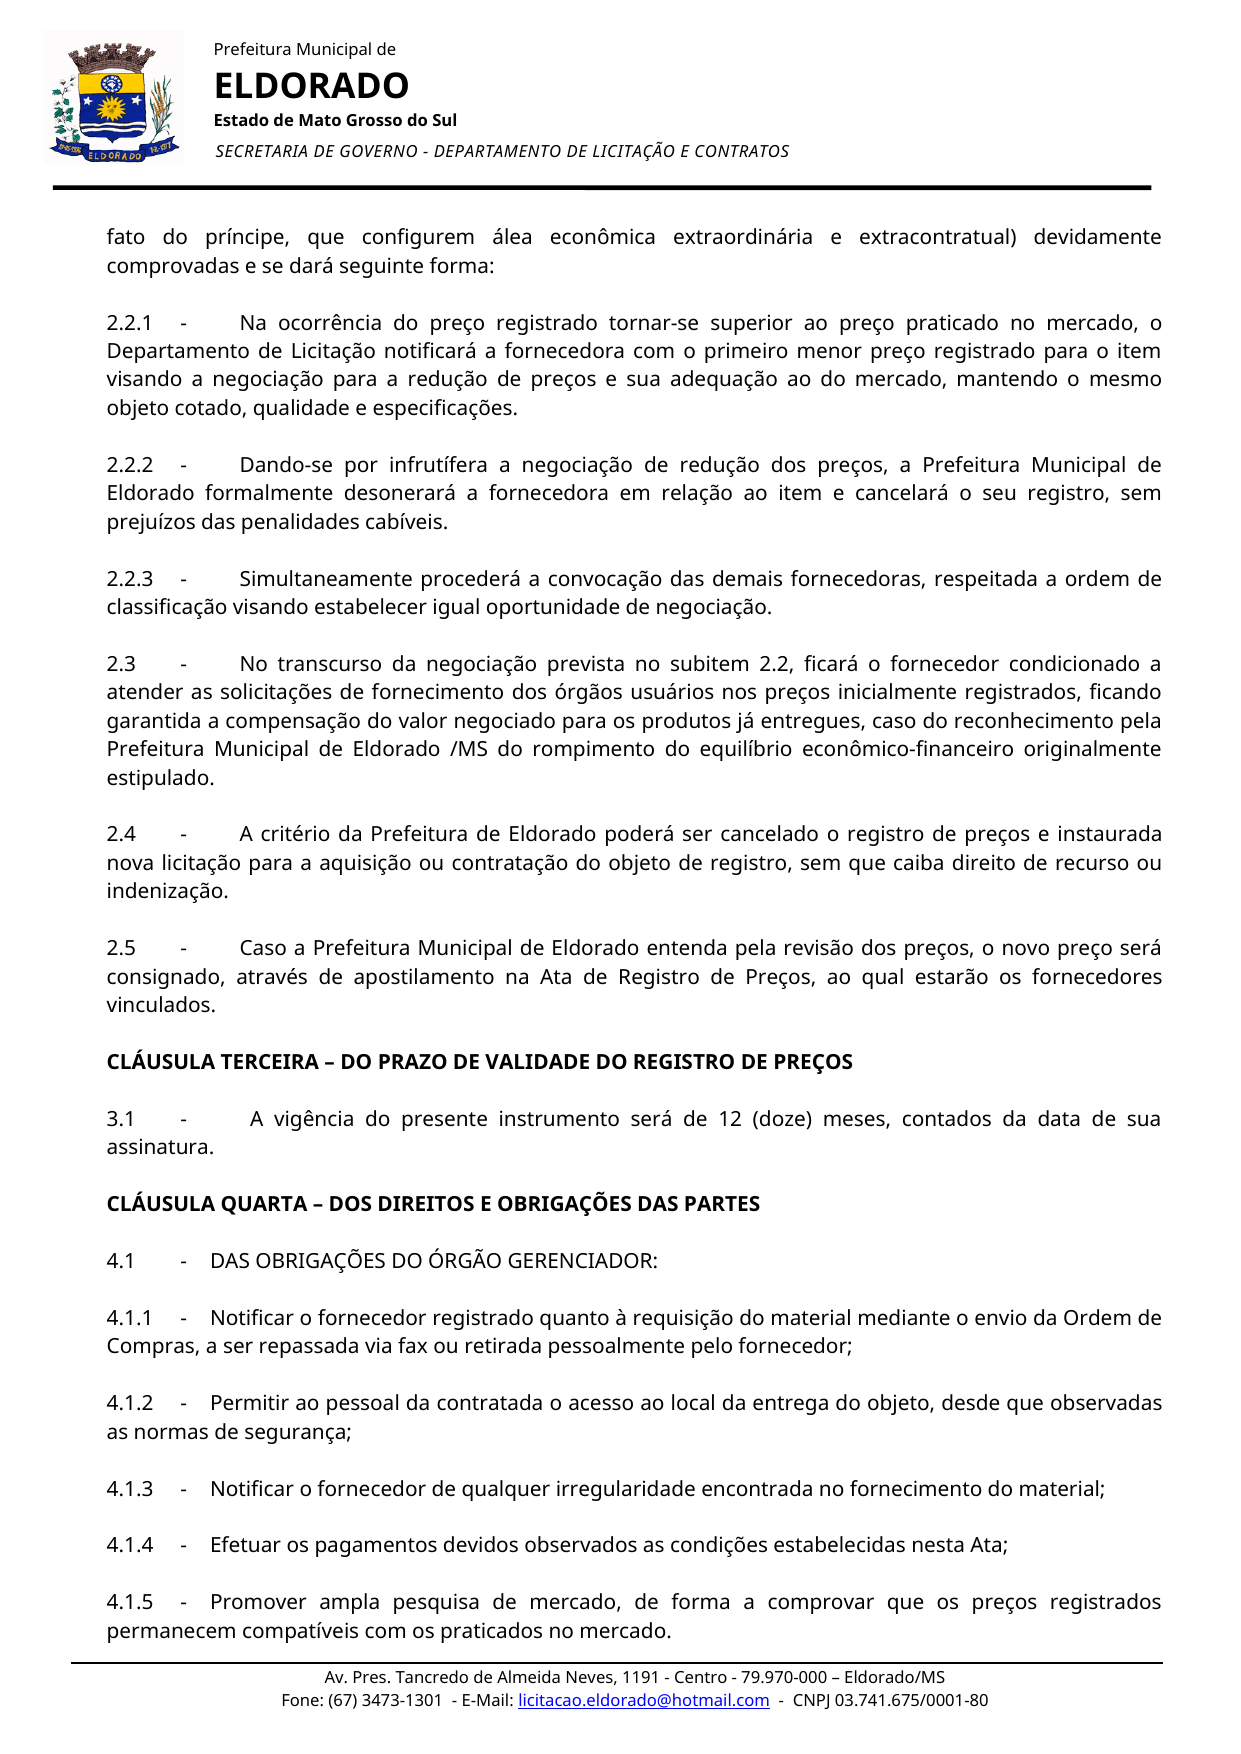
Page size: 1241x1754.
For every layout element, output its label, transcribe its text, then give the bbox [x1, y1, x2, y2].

text 4.1.5 - Promover ampla pesquisa de mercado, de forma a comprovar que os preços registrados permanecem compatíveis com os praticados no mercado. [106, 1587, 1163, 1644]
text CLÁUSULA TERCEIRA – DO PRAZO DE VALIDADE DO REGISTRO DE PREÇOS [106, 1047, 1163, 1076]
text 2.3 - No transcurso da negociação prevista no subitem 2.2, ficará o fornecedor condicionado a atender as solicitações de fornecimento dos órgãos usuários nos preços inicialmente registrados, ficando garantida a compensação do valor negociado para os produtos já entregues, caso do reconhecimento pela Prefeitura Municipal de Eldorado /MS do rompimento do equilíbrio econômico-financeiro originalmente estipulado. [106, 649, 1163, 791]
text 2.2.2 - Dando-se por infrutífera a negociação de redução dos preços, a Prefeitura Municipal de Eldorado formalmente desonerará a fornecedora em relação ao item e cancelará o seu registro, sem prejuízos das penalidades cabíveis. [106, 450, 1163, 535]
text 4.1 - DAS OBRIGAÇÕES DO ÓRGÃO GERENCIADOR: [106, 1246, 1163, 1274]
text 3.1 - A vigência do presente instrumento será de 12 (doze) meses, contados da data de sua assinatura. [106, 1104, 1163, 1161]
text CLÁUSULA QUARTA – DOS DIREITOS E OBRIGAÇÕES DAS PARTES [106, 1189, 1163, 1218]
text 4.1.2 - Permitir ao pessoal da contratada o acesso ao local da entrega do objeto, desde que observadas as normas de segurança; [106, 1388, 1163, 1445]
text 4.1.3 - Notificar o fornecedor de qualquer irregularidade encontrada no fornecimento do material; [106, 1474, 1163, 1502]
text 2.4 - A critério da Prefeitura de Eldorado poderá ser cancelado o registro de preços e instaurada nova licitação para a aquisição ou contratação do objeto de registro, sem que caiba direito de recurso ou indenização. [106, 819, 1163, 905]
text 2.2.3 - Simultaneamente procederá a convocação das demais fornecedoras, respeitada a ordem de classificação visando estabelecer igual oportunidade de negociação. [106, 564, 1163, 621]
text 2.5 - Caso a Prefeitura Municipal de Eldorado entenda pela revisão dos preços, o novo preço será consignado, através de apostilamento na Ata de Registro de Preços, ao qual estarão os fornecedores vinculados. [106, 933, 1163, 1019]
text 4.1.1 - Notificar o fornecedor registrado quanto à requisição do material mediante o envio da Ordem de Compras, a ser repassada via fax ou retirada pessoalmente pelo fornecedor; [106, 1303, 1163, 1360]
text 4.1.4 - Efetuar os pagamentos devidos observados as condições estabelecidas nesta Ata; [106, 1531, 1163, 1559]
text 2.2.1 - Na ocorrência do preço registrado tornar-se superior ao preço praticado no mercado, o Departamento de Licitação notificará a fornecedora com o primeiro menor preço registrado para o item visando a negociação para a redução de preços e sua adequação ao do mercado, mantendo o mesmo objeto cotado, qualidade e especificações. [106, 308, 1163, 421]
picture [43, 30, 184, 165]
